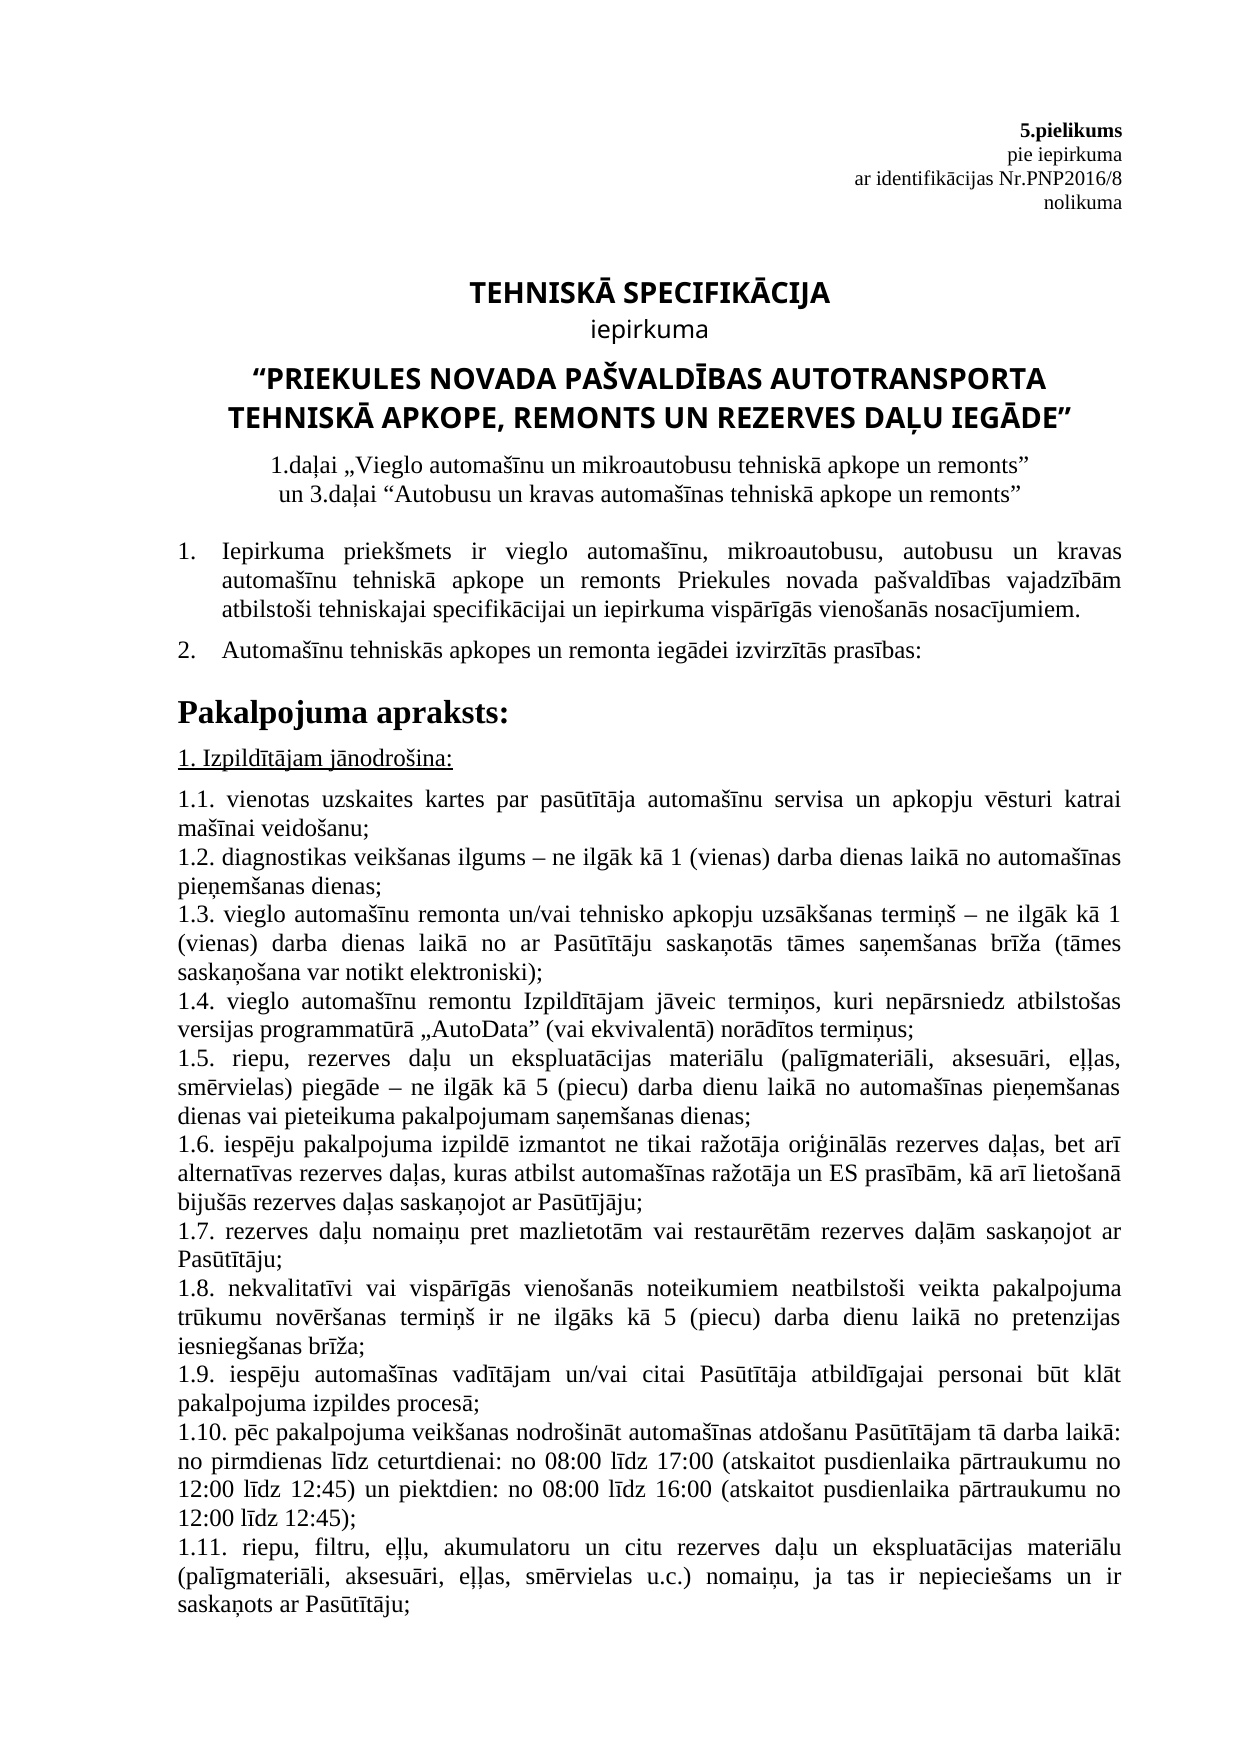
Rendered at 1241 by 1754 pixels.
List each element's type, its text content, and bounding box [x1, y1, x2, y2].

text 1.8. nekvalitatīvi vai vispārīgās vienošanās noteikumiem neatbilstoši veikta pakalpojuma trūkumu novēršanas termiņš ir ne ilgāks kā 5 (piecu) darba dienu laikā no pretenzijas iesniegšanas brīža; [177, 1273, 1122, 1359]
text Tehniskā specifikācija [177, 272, 1122, 312]
text “Priekules novada pašvaldības autotransporta tehniskā apkope, remonts un rezerves daļu iegāde” [177, 358, 1122, 437]
text 2. Automašīnu tehniskās apkopes un remonta iegādei izvirzītās prasības: [177, 635, 1122, 664]
text 1.2. diagnostikas veikšanas ilgums – ne ilgāk kā 1 (vienas) darba dienas laikā no automašīnas pieņemšanas dienas; [177, 842, 1122, 899]
text pie iepirkuma [177, 142, 1122, 166]
text 5.pielikums [177, 118, 1122, 142]
text iepirkuma [177, 312, 1122, 346]
text 1.6. iespēju pakalpojuma izpildē izmantot ne tikai ražotāja oriģinālās rezerves daļas, bet arī alternatīvas rezerves daļas, kuras atbilst automašīnas ražotāja un ES prasībām, kā arī lietošanā bijušās rezerves daļas saskaņojot ar Pasūtījāju; [177, 1129, 1122, 1216]
text 1.11. riepu, filtru, eļļu, akumulatoru un citu rezerves daļu un ekspluatācijas materiālu (palīgmateriāli, aksesuāri, eļļas, smērvielas u.c.) nomaiņu, ja tas ir nepieciešams un ir saskaņots ar Pasūtītāju; [177, 1532, 1122, 1618]
text 1.9. iespēju automašīnas vadītājam un/vai citai Pasūtītāja atbildīgajai personai būt klāt pakalpojuma izpildes procesā; [177, 1359, 1122, 1417]
text 1.10. pēc pakalpojuma veikšanas nodrošināt automašīnas atdošanu Pasūtītājam tā darba laikā: no pirmdienas līdz ceturtdienai: no 08:00 līdz 17:00 (atskaitot pusdienlaika pārtraukumu no 12:00 līdz 12:45) un piektdien: no 08:00 līdz 16:00 (atskaitot pusdienlaika pārtraukumu no 12:00 līdz 12:45); [177, 1417, 1122, 1532]
text ar identifikācijas Nr.PNP2016/8 [177, 166, 1122, 190]
text Pakalpojuma apraksts: [177, 692, 1122, 731]
text 1.4. vieglo automašīnu remontu Izpildītājam jāveic termiņos, kuri nepārsniedz atbilstošas versijas programmatūrā „AutoData” (vai ekvivalentā) norādītos termiņus; [177, 986, 1122, 1043]
text 1. Izpildītājam jānodrošina: [177, 743, 1122, 772]
text 1. Iepirkuma priekšmets ir vieglo automašīnu, mikroautobusu, autobusu un kravas automašīnu tehniskā apkope un remonts Priekules novada pašvaldības vajadzībām atbilstoši tehniskajai specifikācijai un iepirkuma vispārīgās vienošanās nosacījumiem. [177, 536, 1122, 622]
text un 3.daļai “Autobusu un kravas automašīnas tehniskā apkope un remonts” [177, 479, 1122, 507]
text nolikuma [177, 190, 1122, 214]
text 1.3. vieglo automašīnu remonta un/vai tehnisko apkopju uzsākšanas termiņš – ne ilgāk kā 1 (vienas) darba dienas laikā no ar Pasūtītāju saskaņotās tāmes saņemšanas brīža (tāmes saskaņošana var notikt elektroniski); [177, 899, 1122, 986]
text 1.1. vienotas uzskaites kartes par pasūtītāja automašīnu servisa un apkopju vēsturi katrai mašīnai veidošanu; [177, 784, 1122, 842]
text 1.7. rezerves daļu nomaiņu pret mazlietotām vai restaurētām rezerves daļām saskaņojot ar Pasūtītāju; [177, 1216, 1122, 1273]
text 1.5. riepu, rezerves daļu un ekspluatācijas materiālu (palīgmateriāli, aksesuāri, eļļas, smērvielas) piegāde – ne ilgāk kā 5 (piecu) darba dienu laikā no automašīnas pieņemšanas dienas vai pieteikuma pakalpojumam saņemšanas dienas; [177, 1043, 1122, 1129]
text 1.daļai „Vieglo automašīnu un mikroautobusu tehniskā apkope un remonts” [177, 450, 1122, 479]
